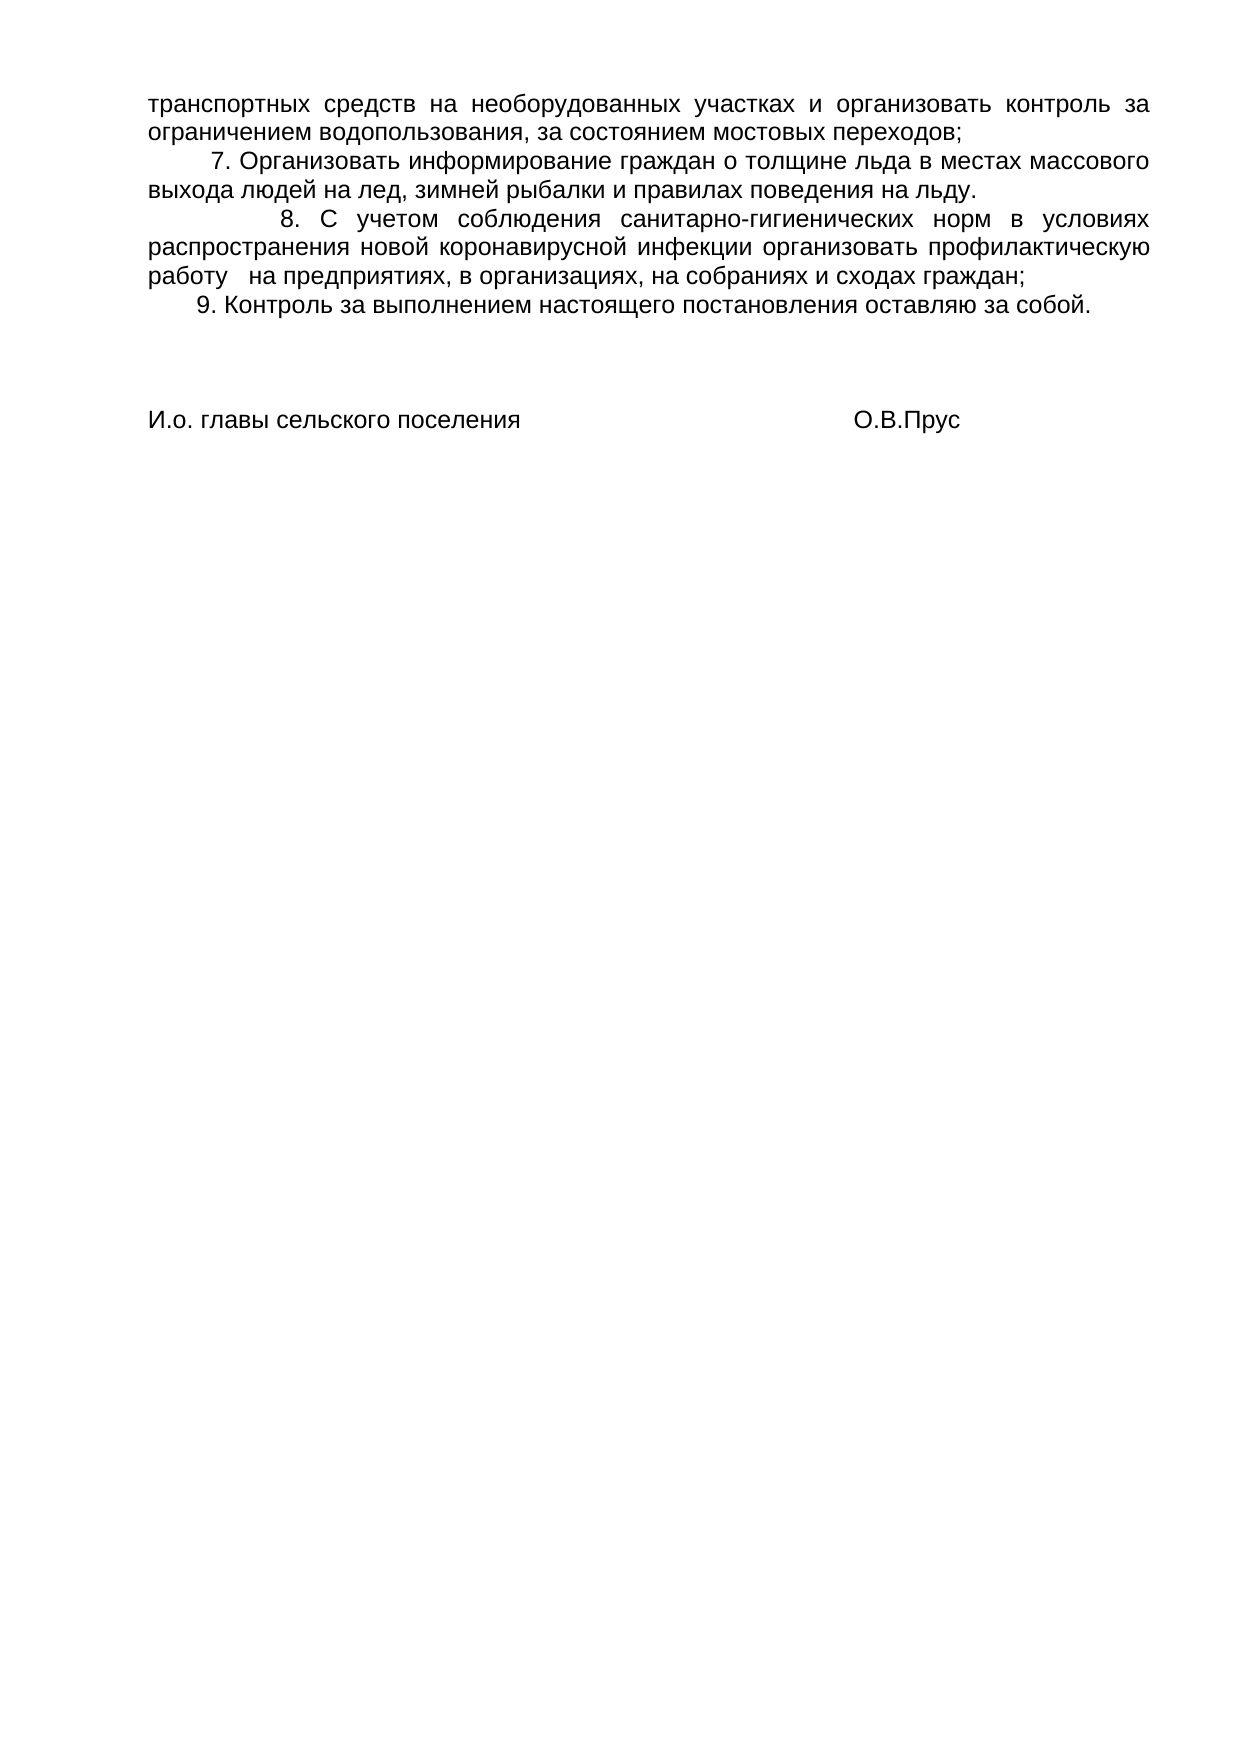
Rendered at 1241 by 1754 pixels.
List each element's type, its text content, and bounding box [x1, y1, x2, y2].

text И.о. главы сельского поселения О.В.Прус [148, 405, 1152, 434]
text 7. Организовать информирование граждан о толщине льда в местах массового выхода людей на лед, зимней рыбалки и правилах поведения на льду. [148, 146, 1152, 204]
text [148, 89, 1152, 146]
text 9. Контроль за выполнением настоящего постановления оставляю за собой. [148, 290, 1152, 319]
text 8. С учетом соблюдения санитарно-гигиенических норм в условиях распространения новой коронавирусной инфекции организовать профилактическую работу на предприятиях, в организациях, на собраниях и сходах граждан; [148, 204, 1152, 290]
